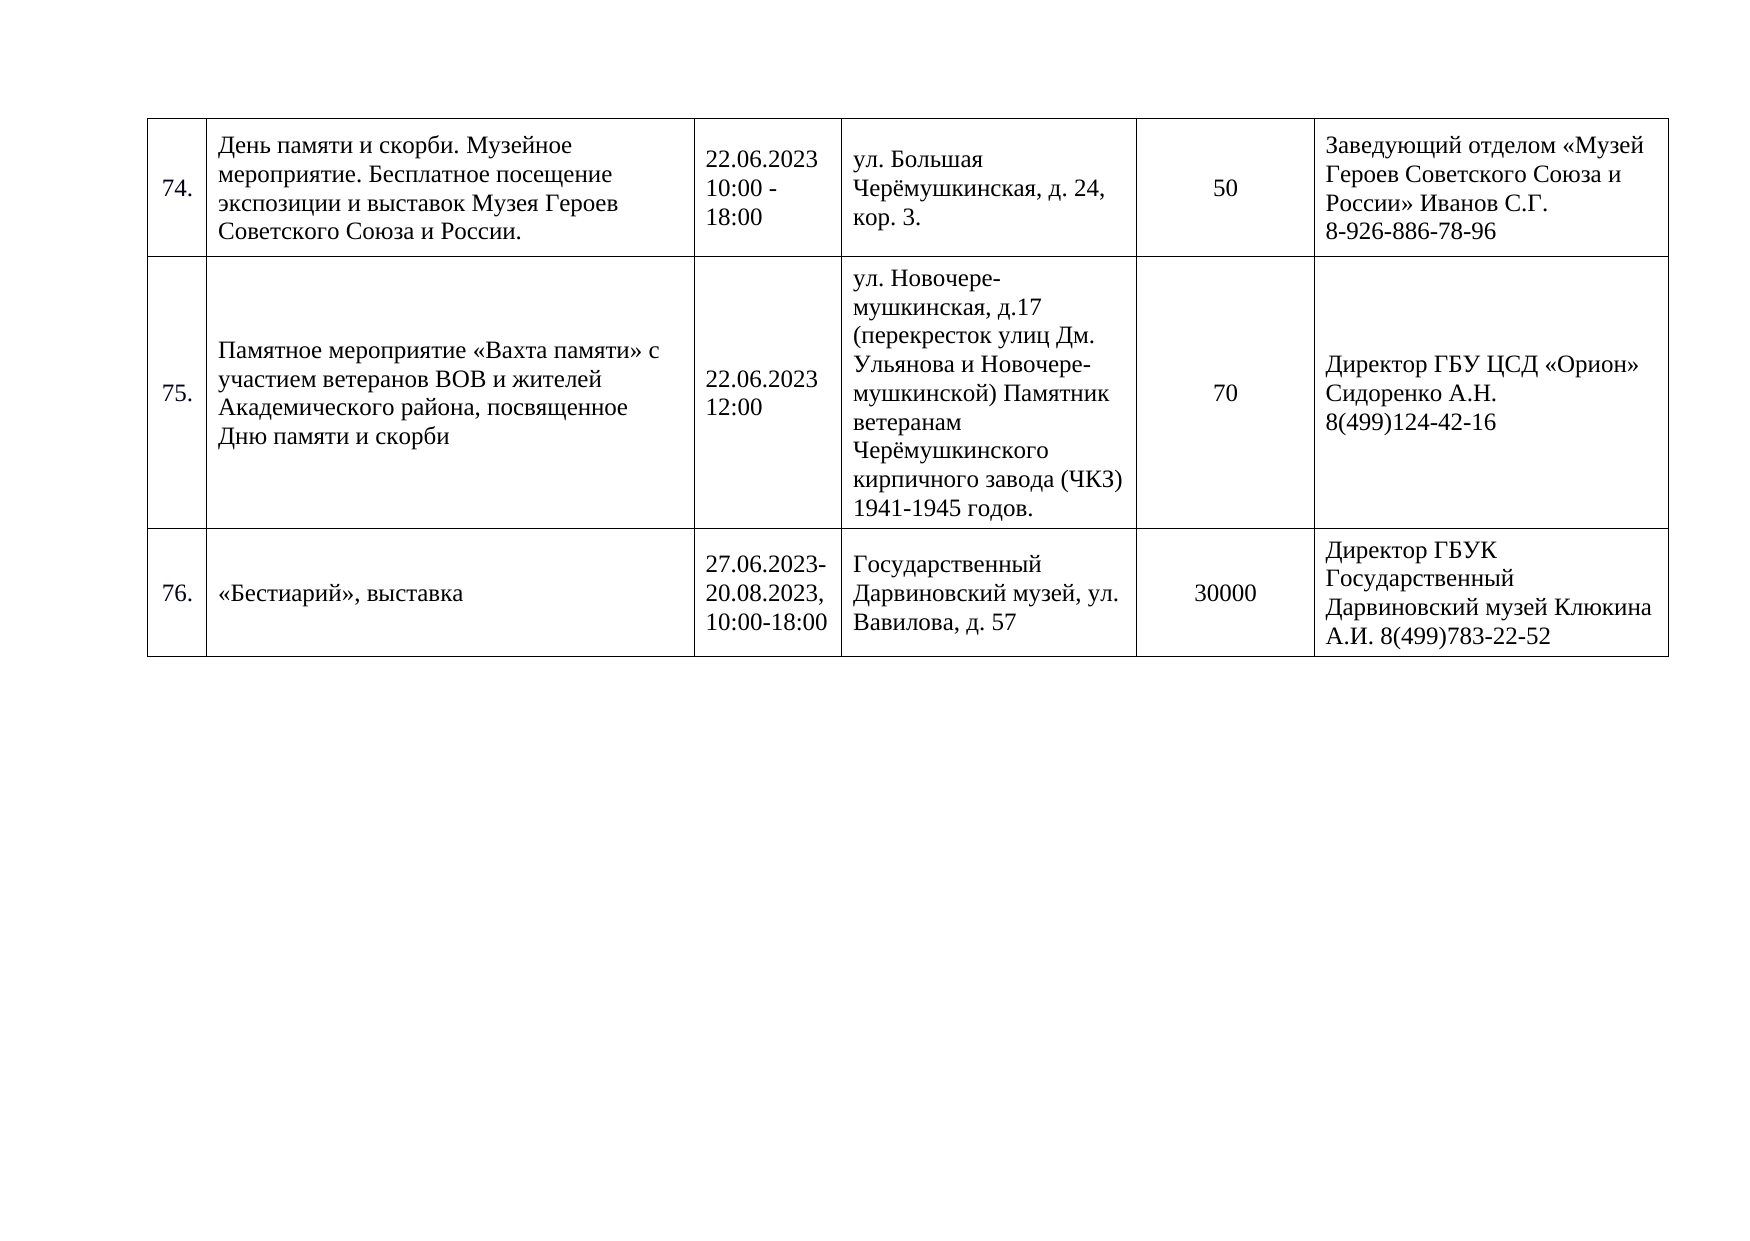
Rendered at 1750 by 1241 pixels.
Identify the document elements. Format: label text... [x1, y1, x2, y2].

table_cell 74. [148, 119, 206, 256]
table_cell ул. Большая Черёмушкинская, д. 24, кор. 3.​ [842, 119, 1136, 256]
table_cell Заведующий отделом «Музей Героев Советского Союза и России» Иванов С.Г. 8-926-886-78-96 [1315, 119, 1668, 256]
table_cell 30000 [1137, 529, 1314, 656]
table_cell 50 [1137, 119, 1314, 256]
table_cell 22.06.2023 10:00 - 18:00 [695, 119, 841, 256]
table_cell 76. [148, 529, 206, 656]
table_cell День памяти и скорби. Музейное мероприятие. Бесплатное посещение экспозиции и выставок Музея Героев Советского Союза и России. [207, 119, 694, 256]
table_cell Памятное мероприятие «Вахта памяти» с участием ветеранов ВОВ и жителей Академического района, посвященное Дню памяти и скорби [207, 257, 694, 528]
table_cell 22.06.2023 12:00 [695, 257, 841, 528]
table_cell Государственный Дарвиновский музей, ул. Вавилова, д. 57 [842, 529, 1136, 656]
table_cell Директор ГБУ ЦСД «Орион» Сидоренко А.Н. 8(499)124-42-16 [1315, 257, 1668, 528]
table_cell 75. [148, 257, 206, 528]
table_cell «Бестиарий», выставка [207, 529, 694, 656]
table_cell 70 [1137, 257, 1314, 528]
table_cell Директор ГБУК Государственный Дарвиновский музей Клюкина А.И. 8(499)783-22-52 [1315, 529, 1668, 656]
table_cell 27.06.2023-20.08.2023, 10:00-18:00 [695, 529, 841, 656]
table_cell ул. Новочере-мушкинская, д.17 (перекресток улиц Дм. Ульянова и Новочере-мушкинской) Памятник ветеранам Черёмушкинского кирпичного завода (ЧКЗ) 1941-1945 годов. [842, 257, 1136, 528]
